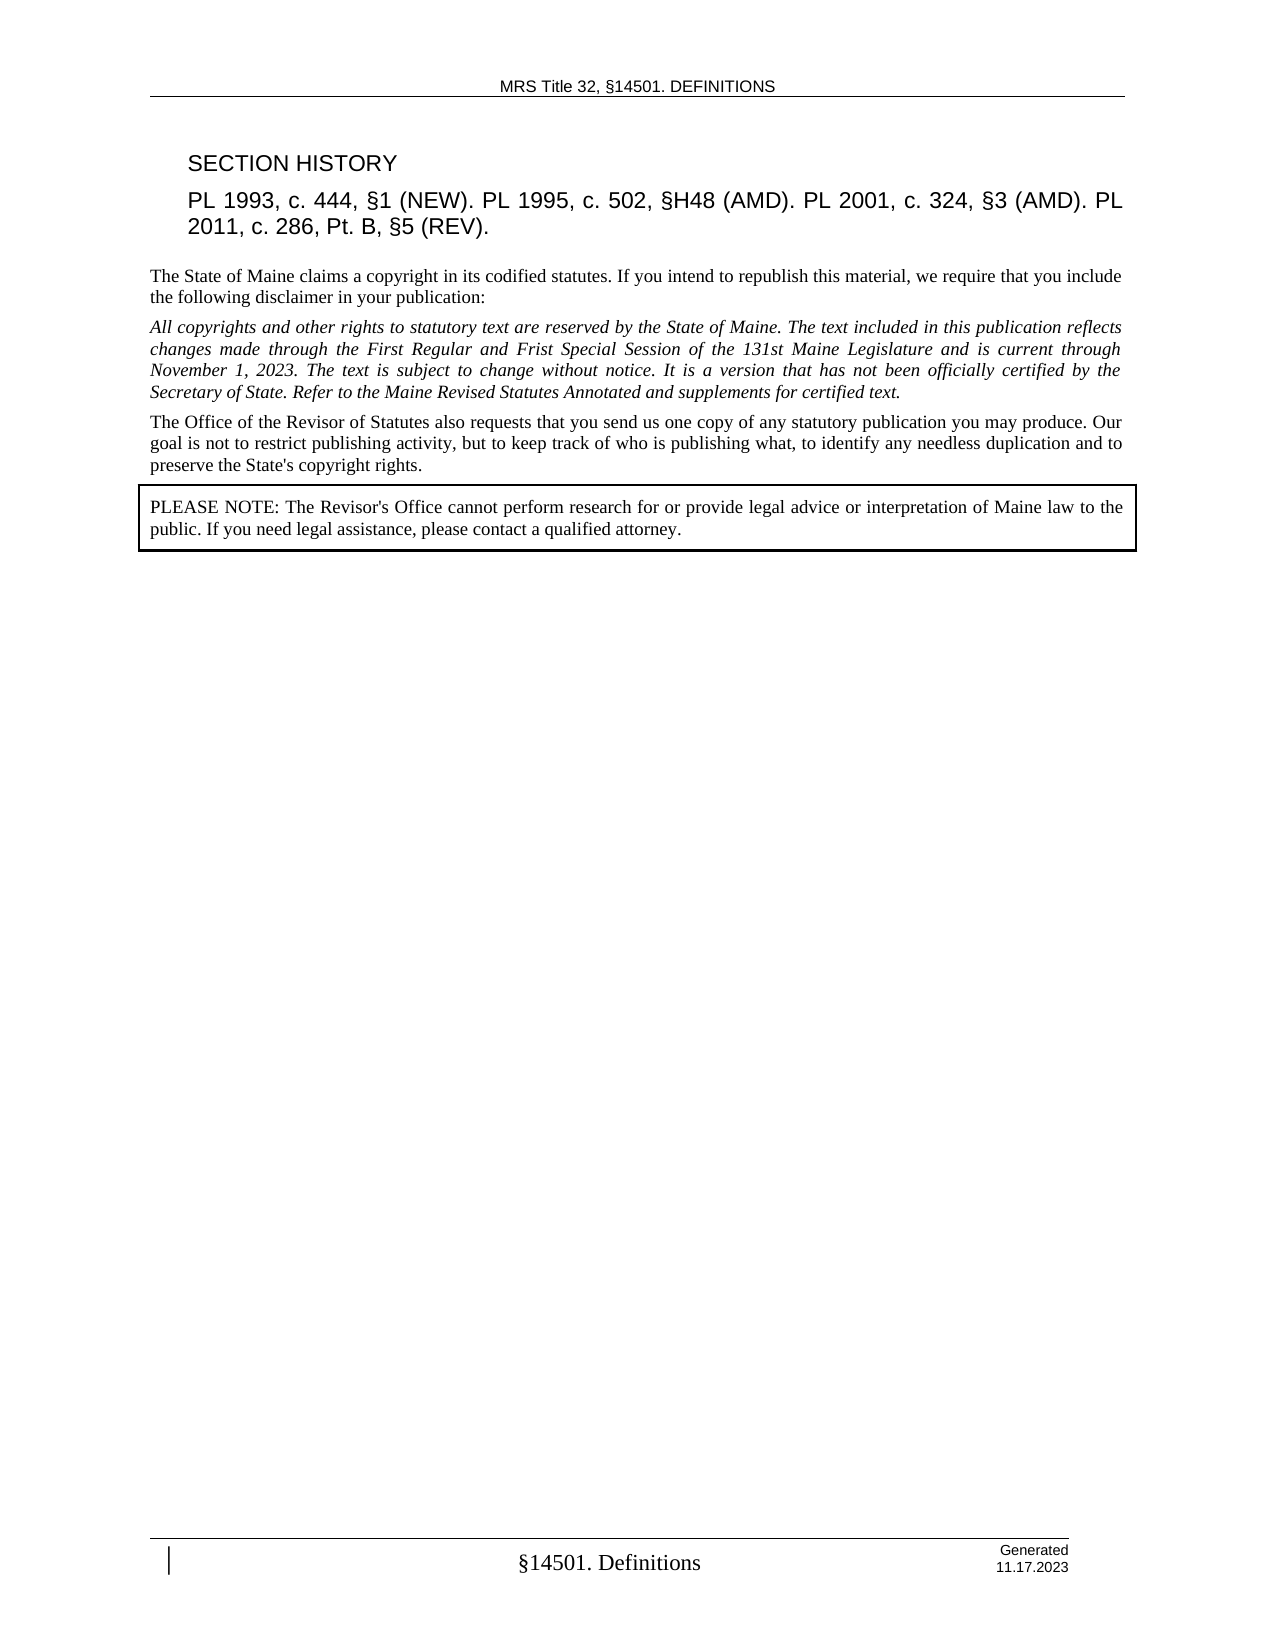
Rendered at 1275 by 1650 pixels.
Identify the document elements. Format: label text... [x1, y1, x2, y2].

text SECTION HISTORY [187, 150, 1125, 176]
text The Office of the Revisor of Statutes also requests that you send us one copy of any statutory publication you may produce. Our goal is not to restrict publishing activity, but to keep track of who is publishing what, to identify any needless duplication and to preserve the State's copyright rights. [150, 411, 1125, 475]
text PLEASE NOTE: The Revisor's Office cannot perform research for or provide legal advice or interpretation of Maine law to the public. If you need legal assistance, please contact a qualified attorney. [140, 486, 1135, 549]
text All copyrights and other rights to statutory text are reserved by the State of Maine. The text included in this publication reflects changes made through the First Regular and Frist Special Session of the 131st Maine Legislature and is current through November 1, 2023 . The text is subject to change without notice. It is a version that has not been officially certified by the Secretary of State. Refer to the Maine Revised Statutes Annotated and supplements for certified text. [150, 316, 1125, 402]
text PL 1993, c. 444, §1 (NEW). PL 1995, c. 502, §H48 (AMD). PL 2001, c. 324, §3 (AMD). PL 2011, c. 286, Pt. B, §5 (REV). [187, 187, 1125, 239]
text The State of Maine claims a copyright in its codified statutes. If you intend to republish this material, we require that you include the following disclaimer in your publication: [150, 264, 1125, 308]
